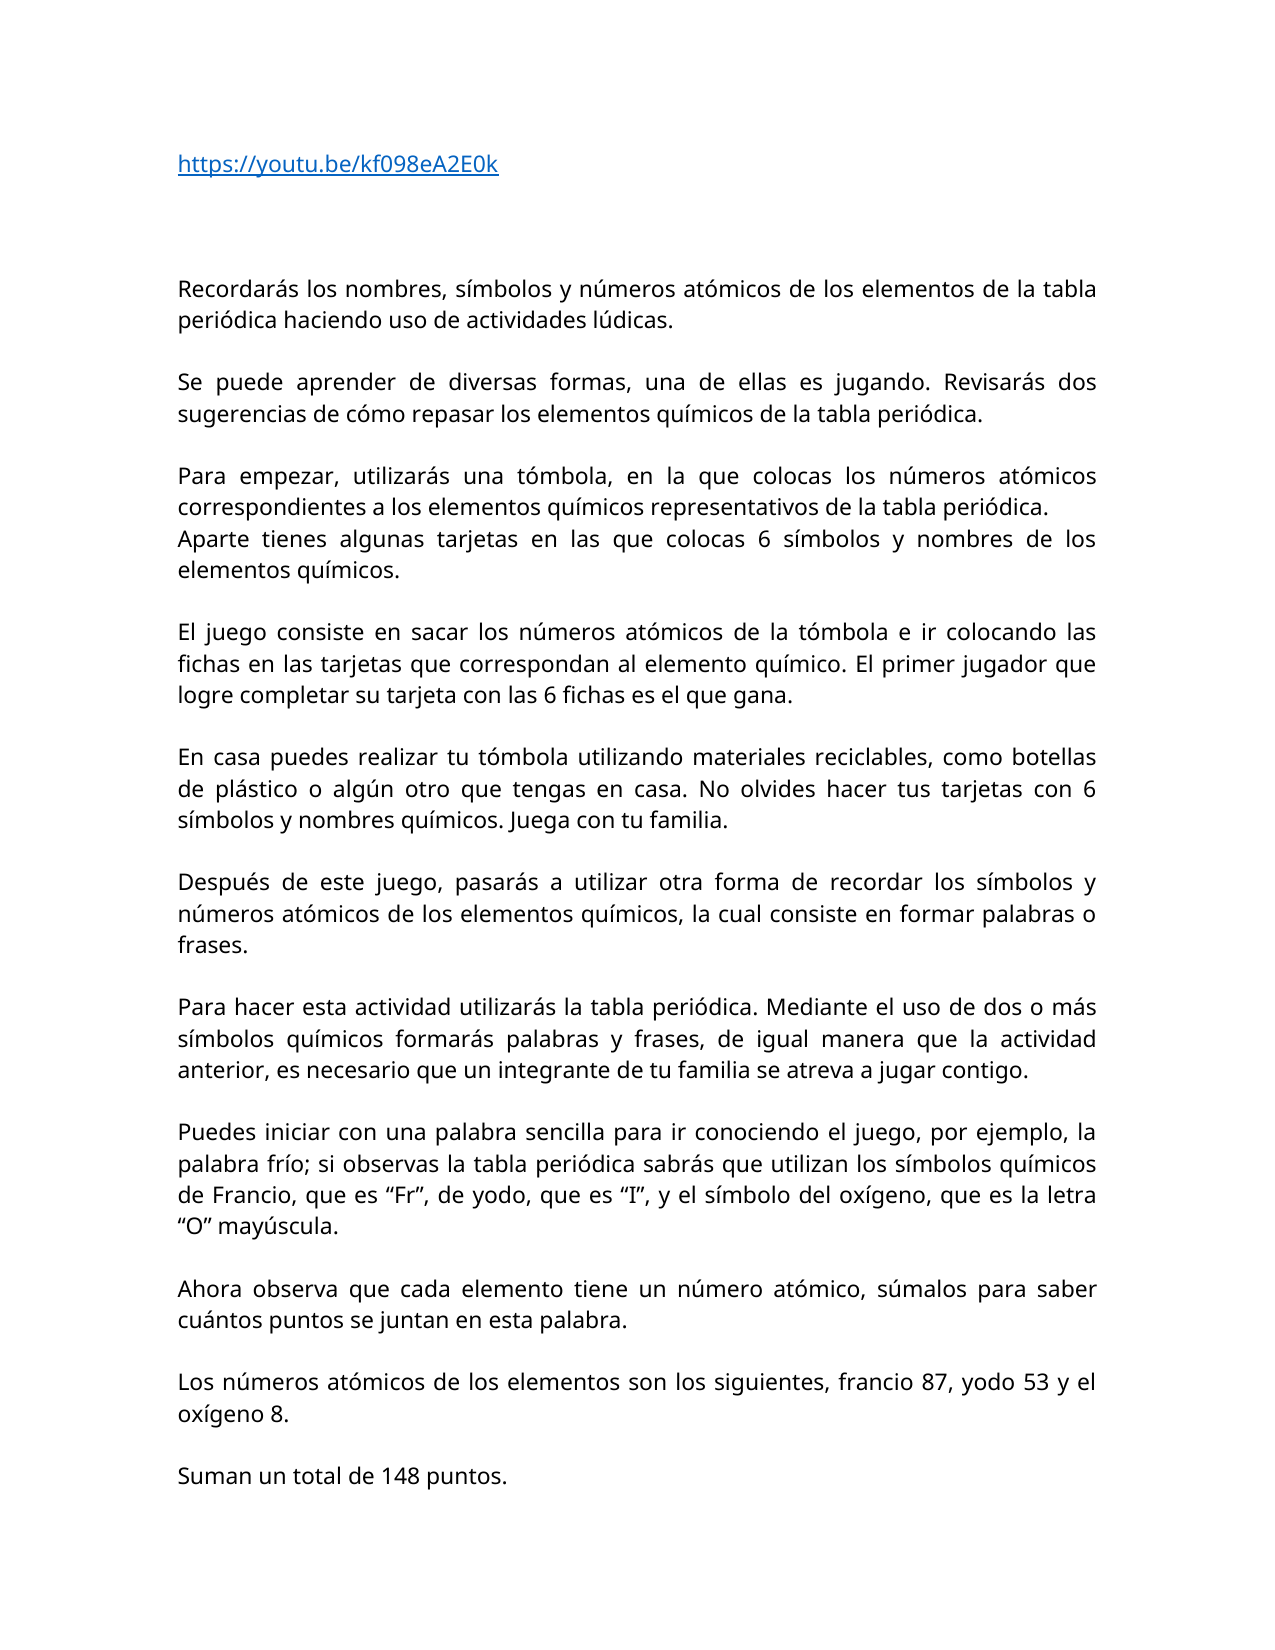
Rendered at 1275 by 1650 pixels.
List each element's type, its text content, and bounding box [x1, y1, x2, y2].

text Recordarás los nombres, símbolos y números atómicos de los elementos de la tabla periódica haciendo uso de actividades lúdicas. [177, 273, 1098, 335]
text Para empezar, utilizarás una tómbola, en la que colocas los números atómicos correspondientes a los elementos químicos representativos de la tabla periódica. [177, 460, 1098, 523]
text Aparte tienes algunas tarjetas en las que colocas 6 símbolos y nombres de los elementos químicos. [177, 523, 1098, 585]
text Ahora observa que cada elemento tiene un número atómico, súmalos para saber cuántos puntos se juntan en esta palabra. [177, 1273, 1098, 1335]
text Los números atómicos de los elementos son los siguientes, francio 87, yodo 53 y el oxígeno 8. [177, 1366, 1098, 1429]
text Para hacer esta actividad utilizarás la tabla periódica. Mediante el uso de dos o más símbolos químicos formarás palabras y frases, de igual manera que la actividad anterior, es necesario que un integrante de tu familia se atreva a jugar contigo. [177, 991, 1098, 1085]
text El juego consiste en sacar los números atómicos de la tómbola e ir colocando las fichas en las tarjetas que correspondan al elemento químico. El primer jugador que logre completar su tarjeta con las 6 fichas es el que gana. [177, 616, 1098, 710]
text Después de este juego, pasarás a utilizar otra forma de recordar los símbolos y números atómicos de los elementos químicos, la cual consiste en formar palabras o frases. [177, 866, 1098, 960]
text Puedes iniciar con una palabra sencilla para ir conociendo el juego, por ejemplo, la palabra frío; si observas la tabla periódica sabrás que utilizan los símbolos químicos de Francio, que es “Fr”, de yodo, que es “I”, y el símbolo del oxígeno, que es la letra “O” mayúscula. [177, 1116, 1098, 1241]
text Suman un total de 148 puntos. [177, 1460, 1098, 1491]
text Se puede aprender de diversas formas, una de ellas es jugando. Revisarás dos sugerencias de cómo repasar los elementos químicos de la tabla periódica. [177, 366, 1098, 429]
text En casa puedes realizar tu tómbola utilizando materiales reciclables, como botellas de plástico o algún otro que tengas en casa. No olvides hacer tus tarjetas con 6 símbolos y nombres químicos. Juega con tu familia. [177, 741, 1098, 835]
text https://youtu.be/kf098eA2E0k [177, 148, 1098, 179]
